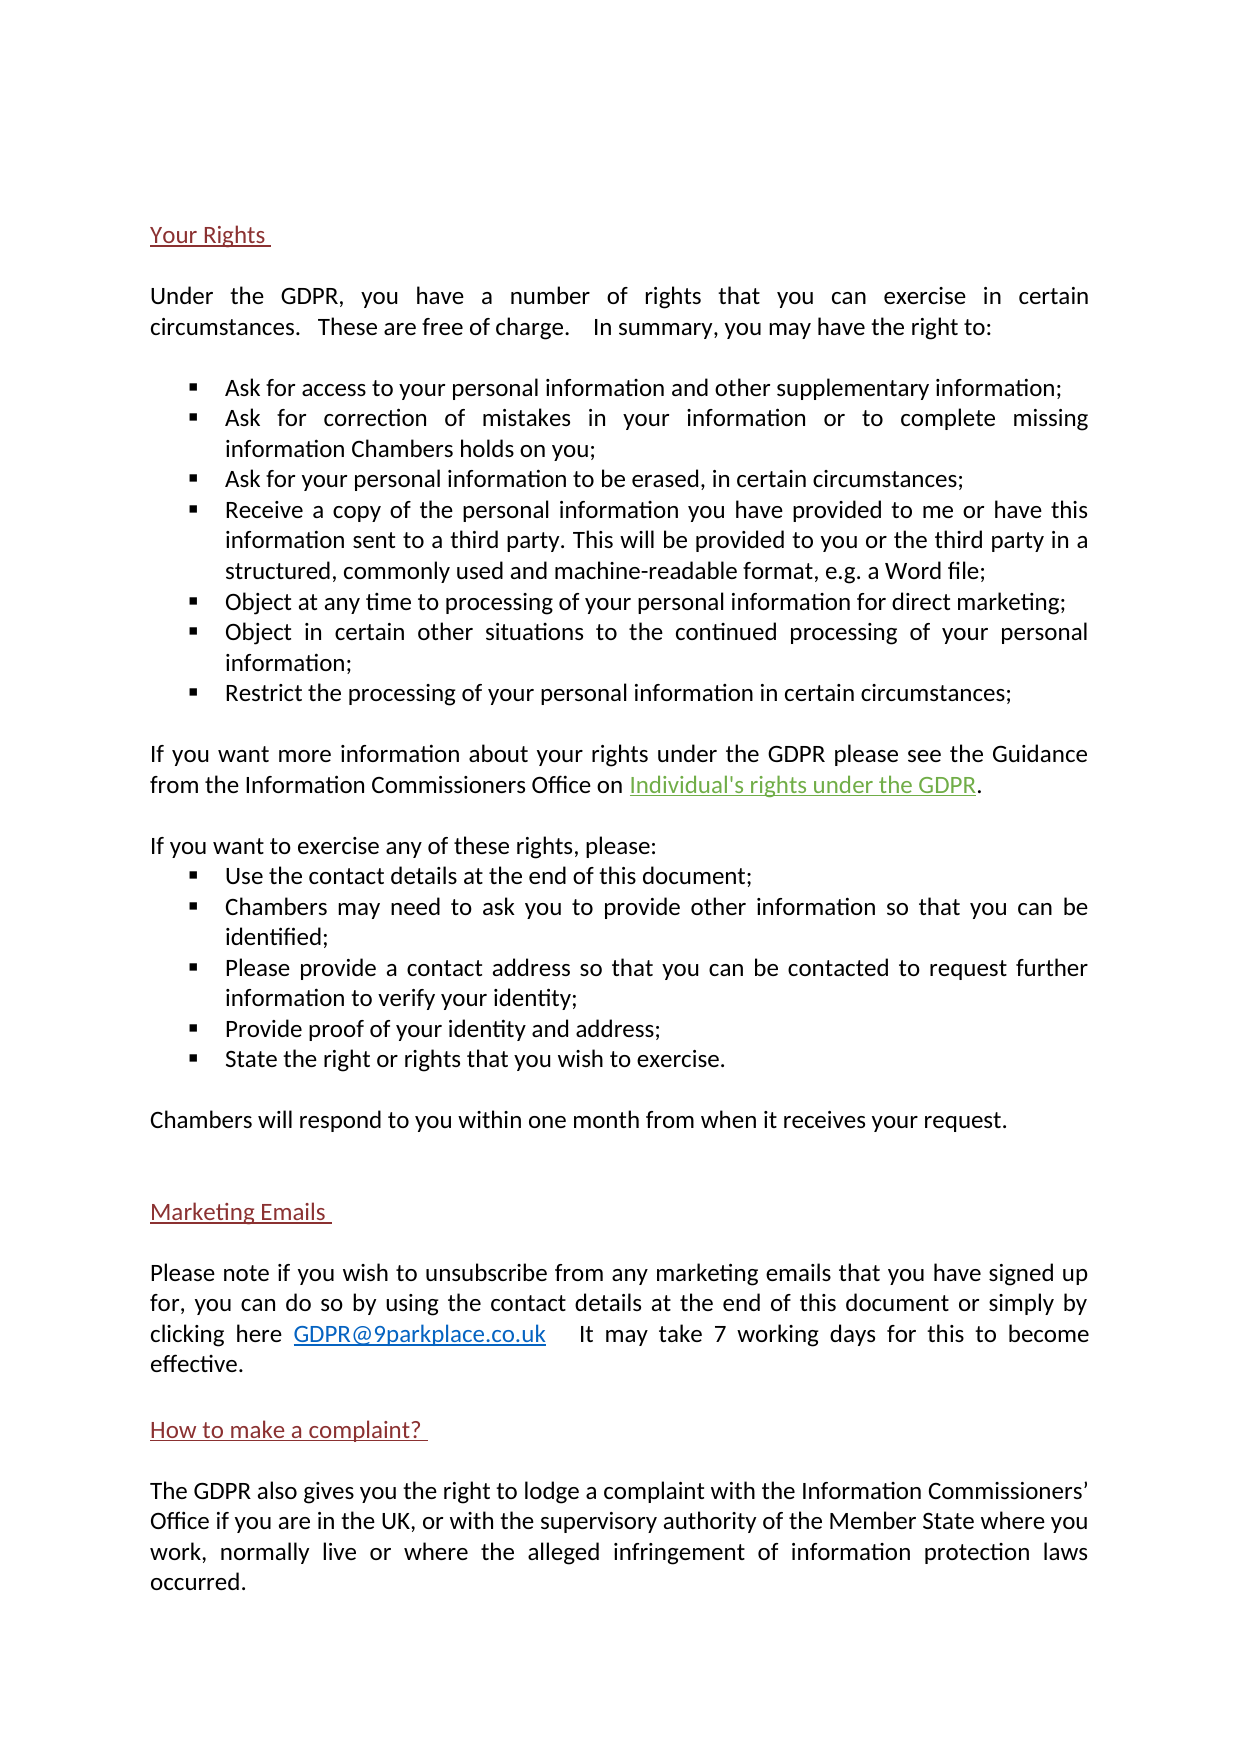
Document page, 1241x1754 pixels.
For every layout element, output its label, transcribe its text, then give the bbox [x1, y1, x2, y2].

subtitle How to make a complaint? [150, 1414, 1090, 1444]
list Ask for correction of mistakes in your information or to complete missing information Chambers holds on you; [187, 402, 1090, 463]
list Receive a copy of the personal information you have provided to me or have this information sent to a third party. This will be provided to you or the third party in a structured, commonly used and machine-readable format, e.g. a Word file; [187, 494, 1090, 586]
list Chambers may need to ask you to provide other information so that you can be identified; [187, 891, 1090, 952]
list Please provide a contact address so that you can be contacted to request further information to verify your identity; [187, 952, 1090, 1013]
subtitle Your Rights [150, 219, 1090, 250]
text Marketing Emails [150, 1196, 1090, 1227]
list Provide proof of your identity and address; [187, 1013, 1090, 1043]
text If you want to exercise any of these rights, please: [150, 830, 1090, 860]
list Ask for access to your personal information and other supplementary information; [187, 372, 1090, 402]
text Under the GDPR, you have a number of rights that you can exercise in certain circumstances. These are free of charge. In summary, you may have the right to: [150, 280, 1090, 341]
list Use the contact details at the end of this document; [187, 860, 1090, 891]
list Object at any time to processing of your personal information for direct marketing; [187, 586, 1090, 616]
list State the right or rights that you wish to exercise. [187, 1043, 1090, 1074]
text Please note if you wish to unsubscribe from any marketing emails that you have signed up for, you can do so by using the contact details at the end of this document or simply by clicking here GDPR@9parkplace.co.uk It may take 7 working days for this to become effective. [150, 1257, 1090, 1379]
text Chambers will respond to you within one month from when it receives your request. [150, 1104, 1090, 1135]
list Restrict the processing of your personal information in certain circumstances; [187, 677, 1090, 708]
text The GDPR also gives you the right to lodge a complaint with the Information Commissioners’ Office if you are in the UK, or with the supervisory authority of the Member State where you work, normally live or where the alleged infringement of information protection laws occurred. [150, 1475, 1090, 1597]
list Object in certain other situations to the continued processing of your personal information; [187, 616, 1090, 677]
text If you want more information about your rights under the GDPR please see the Guidance from the Information Commissioners Office on Individual's rights under the GDPR. [150, 738, 1090, 799]
list Ask for your personal information to be erased, in certain circumstances; [187, 463, 1090, 494]
